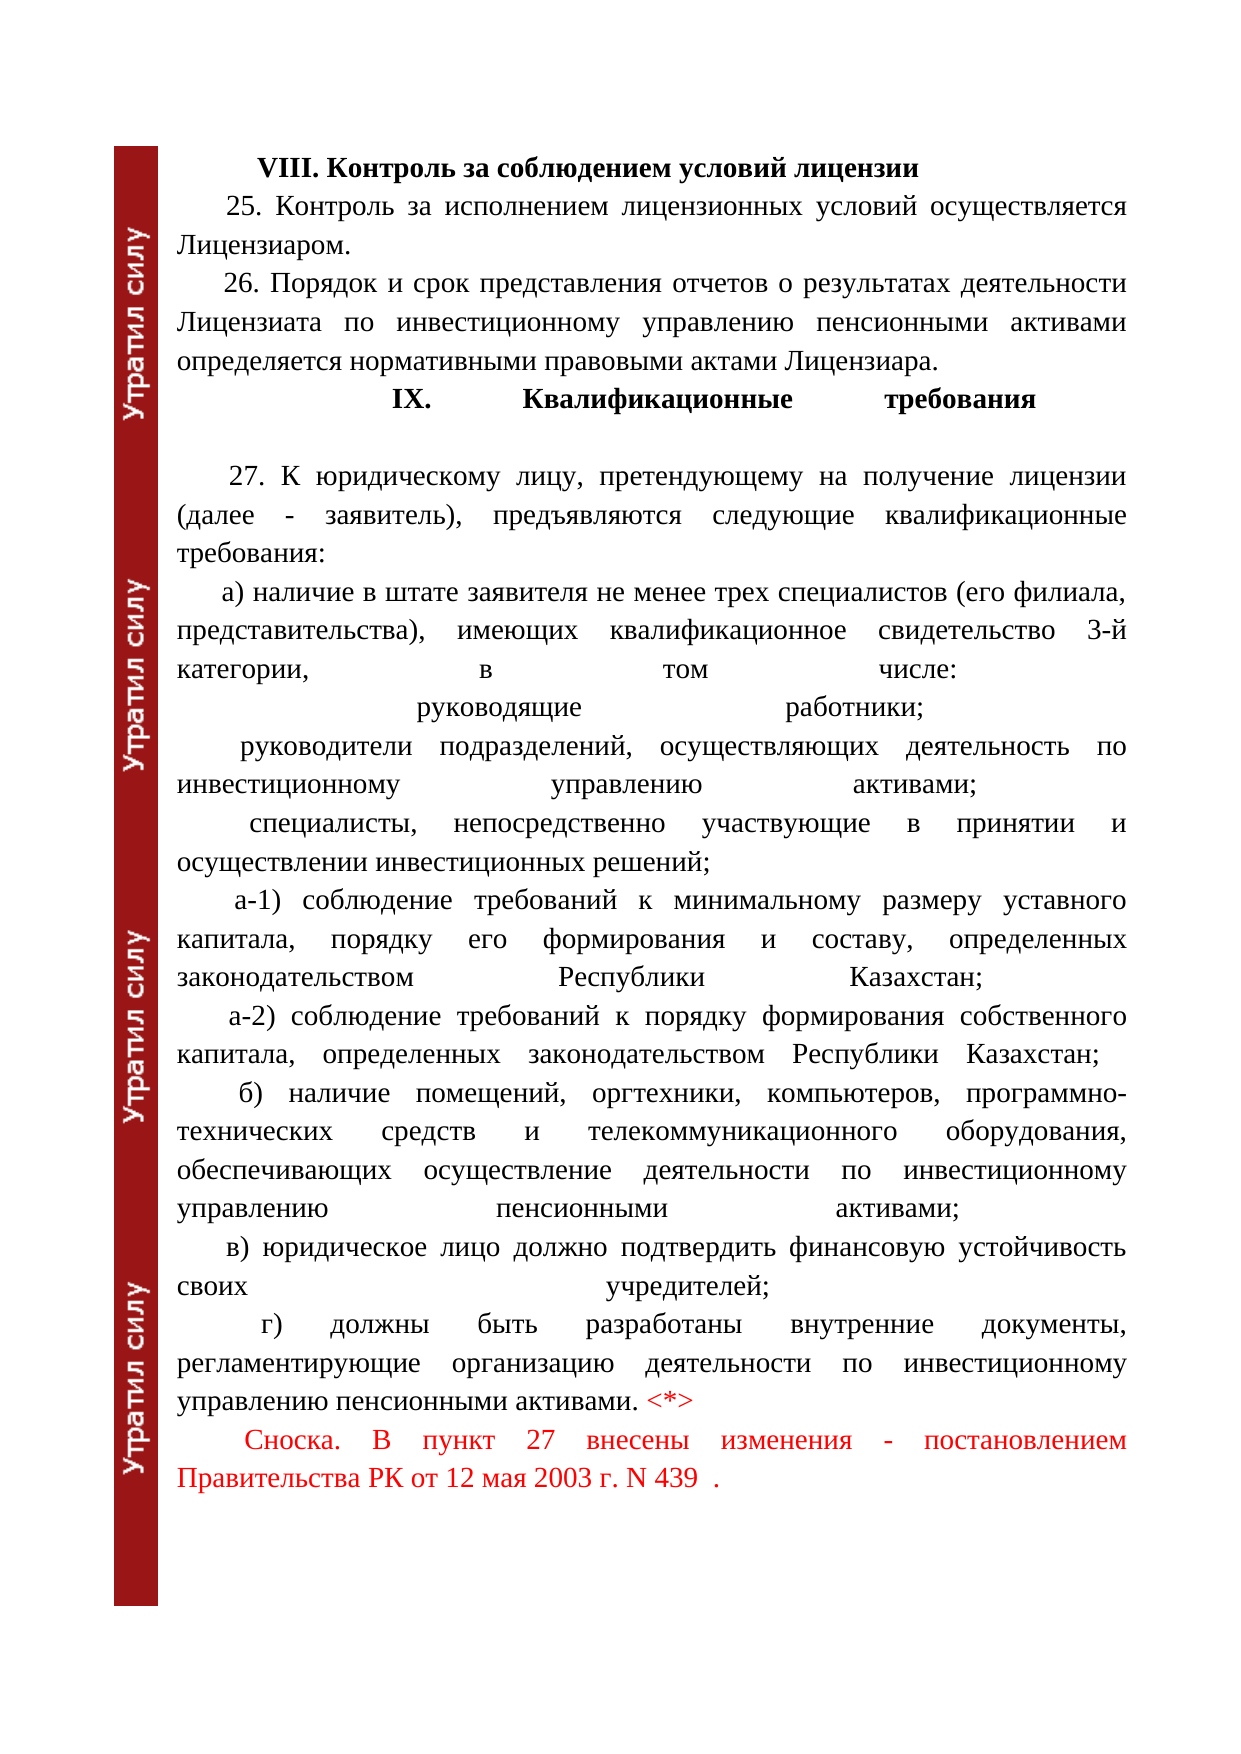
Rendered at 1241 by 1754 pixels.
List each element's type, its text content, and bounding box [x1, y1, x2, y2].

text 25. Контроль за исполнением лицензионных условий осуществляется Лицензиаром. 26. Порядок и срок представления отчетов о результатах деятельности Лицензиата по инвестиционному управлению пенсионными активами определяется нормативными правовыми актами Лицензиара. [112, 188, 1128, 376]
text а-1) соблюдение требований к минимальному размеру уставного капитала, порядку его формирования и составу, определенных законодательством Республики Казахстан; а-2) соблюдение требований к порядку формирования собственного капитала, определенных законодательством Республики Казахстан; б) наличие помещений, оргтехники, компьютеров, программно-технических средств и телекоммуникационного оборудования, обеспечивающих осуществление деятельности по инвестиционному управлению пенсионными активами; в) юридическое лицо должно подтвердить финансовую устойчивость своих учредителей; г) должны быть разработаны внутренние документы, регламентирующие организацию деятельности по инвестиционному управлению пенсионными активами. <*> [112, 882, 1128, 1417]
picture [114, 1417, 158, 1422]
text 27. К юридическому лицу, претендующему на получение лицензии (далее - заявитель), предъявляются следующие квалификационные требования: а) наличие в штате заявителя не менее трех специалистов (его филиала, представительства), имеющих квалификационное свидетельство 3-й категории, в том числе: руководящие работники; руководители подразделений, осуществляющих деятельность по инвестиционному управлению активами; специалисты, непосредственно участвующие в принятии и осуществлении инвестиционных решений; [112, 458, 1128, 877]
picture [114, 877, 158, 882]
text Сноска. В пункт 27 внесены изменения - постановлением Правительства РК от 12 мая 2003 г. N 439 . [112, 1422, 1128, 1494]
text IХ. Квалификационные требования [112, 381, 1128, 453]
picture [114, 146, 158, 150]
picture [114, 453, 158, 458]
text VIII. Контроль за соблюдением условий лицензии [112, 150, 1128, 183]
picture [114, 183, 158, 188]
picture [114, 1494, 158, 1606]
picture [114, 376, 158, 381]
